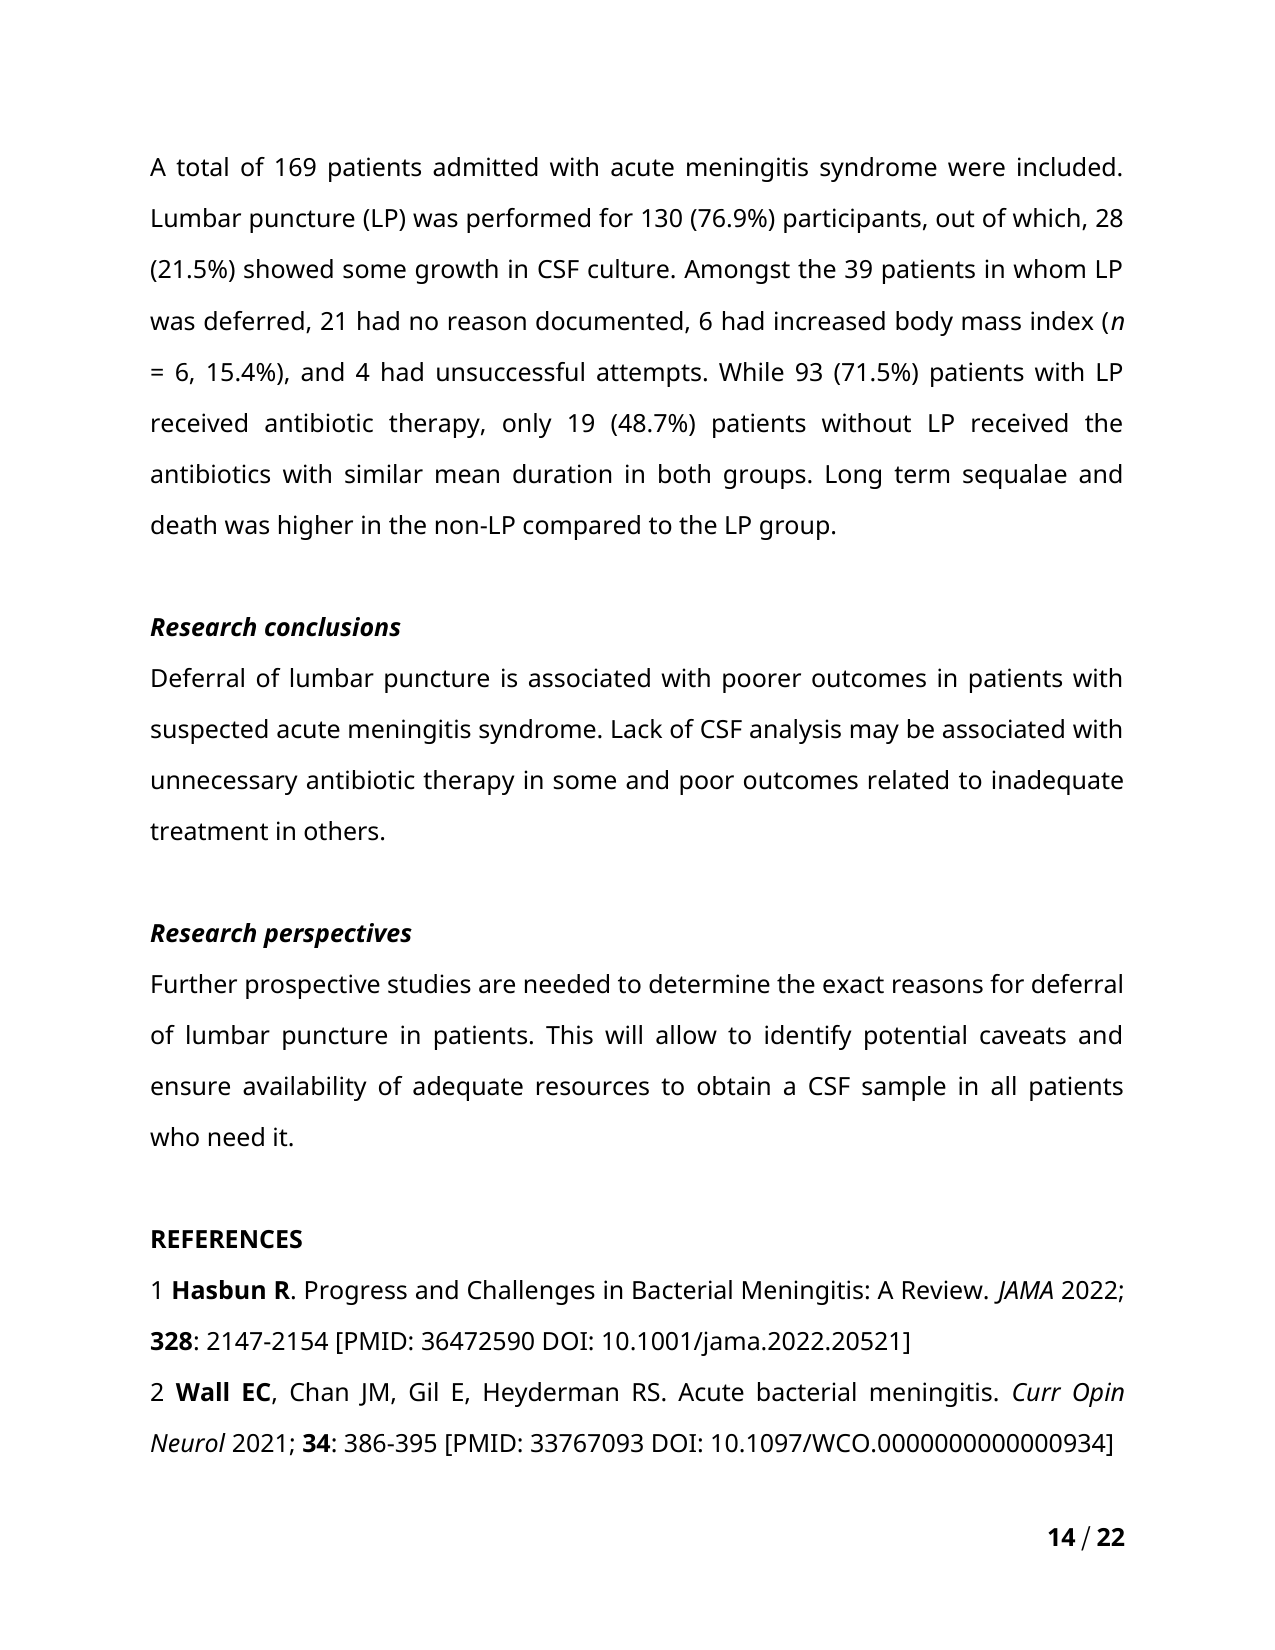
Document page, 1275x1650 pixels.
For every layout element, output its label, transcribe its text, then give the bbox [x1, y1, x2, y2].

text A total of 169 patients admitted with acute meningitis syndrome were included. Lumbar puncture (LP) was performed for 130 (76.9%) participants, out of which, 28 (21.5%) showed some growth in CSF culture. Amongst the 39 patients in whom LP was deferred, 21 had no reason documented, 6 had increased body mass index (n = 6, 15.4%), and 4 had unsuccessful attempts. While 93 (71.5%) patients with LP received antibiotic therapy, only 19 (48.7%) patients without LP received the antibiotics with similar mean duration in both groups. Long term sequalae and death was higher in the non-LP compared to the LP group. [150, 150, 1125, 541]
text Further prospective studies are needed to determine the exact reasons for deferral of lumbar puncture in patients. This will allow to identify potential caveats and ensure availability of adequate resources to obtain a CSF sample in all patients who need it. [150, 967, 1125, 1154]
text 2 Wall EC, Chan JM, Gil E, Heyderman RS. Acute bacterial meningitis. Curr Opin Neurol 2021; 34: 386-395 [PMID: 33767093 DOI: 10.1097/WCO.0000000000000934] [150, 1375, 1125, 1460]
text Research conclusions [150, 609, 1125, 643]
text Research perspectives [150, 916, 1125, 950]
text 1 Hasbun R. Progress and Challenges in Bacterial Meningitis: A Review. JAMA 2022; 328: 2147-2154 [PMID: 36472590 DOI: 10.1001/jama.2022.20521] [150, 1273, 1125, 1358]
text Deferral of lumbar puncture is associated with poorer outcomes in patients with suspected acute meningitis syndrome. Lack of CSF analysis may be associated with unnecessary antibiotic therapy in some and poor outcomes related to inadequate treatment in others. [150, 660, 1125, 848]
text REFERENCES [150, 1222, 1125, 1256]
